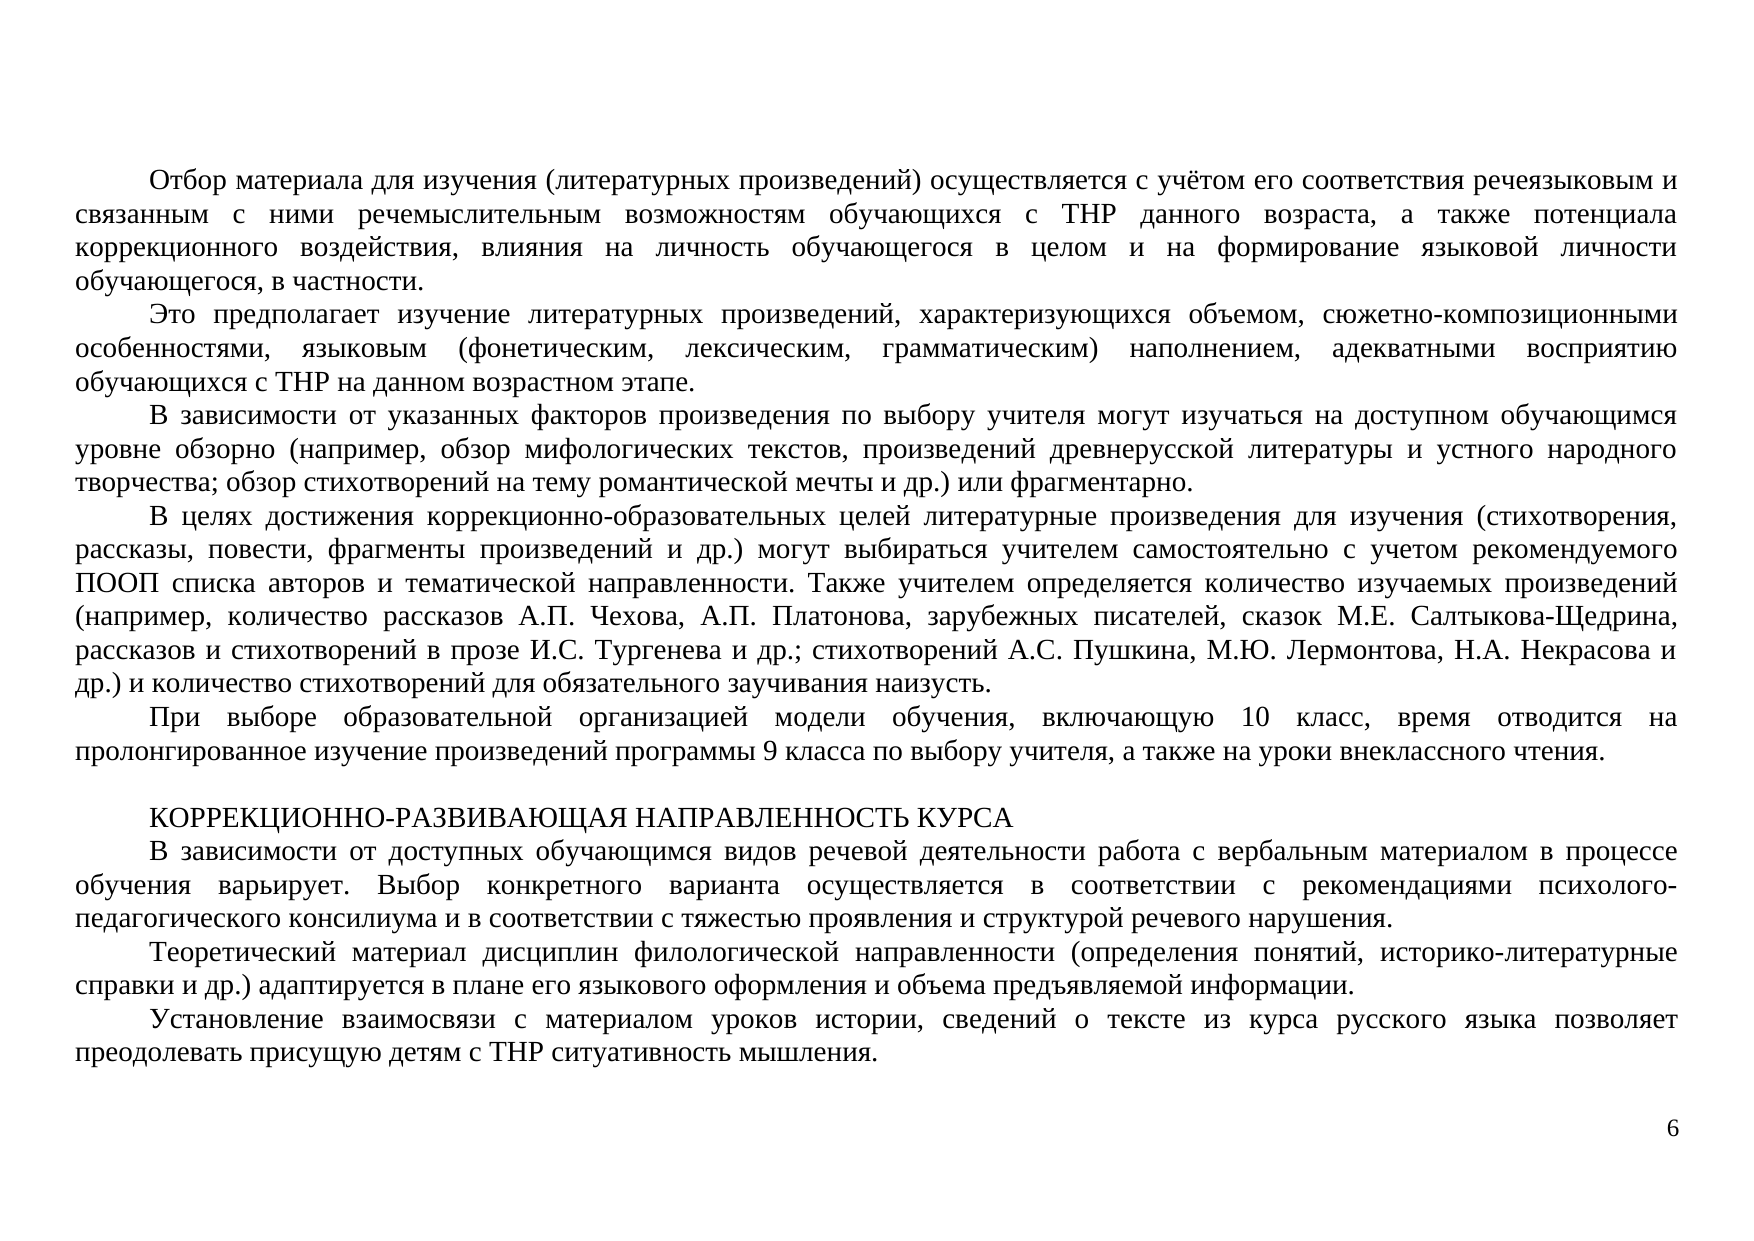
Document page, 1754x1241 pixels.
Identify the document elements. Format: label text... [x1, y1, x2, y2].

text В целях достижения коррекционно-образовательных целей литературные произведения для изучения (стихотворения, рассказы, повести, фрагменты произведений и др.) могут выбираться учителем самостоятельно с учетом рекомендуемого ПООП списка авторов и тематической направленности. Также учителем определяется количество изучаемых произведений (например, количество рассказов А.П. Чехова, А.П. Платонова, зарубежных писателей, сказок М.Е. Салтыкова-Щедрина, рассказов и стихотворений в прозе И.С. Тургенева и др.; стихотворений А.С. Пушкина, М.Ю. Лермонтова, Н.А. Некрасова и др.) и количество стихотворений для обязательного заучивания наизусть. [75, 498, 1679, 699]
text В зависимости от доступных обучающимся видов речевой деятельности работа с вербальным материалом в процессе обучения варьирует. Выбор конкретного варианта осуществляется в соответствии с рекомендациями психолого-педагогического консилиума и в соответствии с тяжестью проявления и структурой речевого нарушения. [75, 833, 1679, 934]
text Это предполагает изучение литературных произведений, характеризующихся объемом, сюжетно-композиционными особенностями, языковым (фонетическим, лексическим, грамматическим) наполнением, адекватными восприятию обучающихся с ТНР на данном возрастном этапе. [75, 297, 1679, 397]
text Отбор материала для изучения (литературных произведений) осуществляется с учётом его соответствия речеязыковым и связанным с ними речемыслительным возможностям обучающихся с ТНР данного возраста, а также потенциала коррекционного воздействия, влияния на личность обучающегося в целом и на формирование языковой личности обучающегося, в частности. [75, 162, 1679, 297]
text Установление взаимосвязи с материалом уроков истории, сведений о тексте из курса русского языка позволяет преодолевать присущую детям с ТНР ситуативность мышления. [75, 1001, 1679, 1068]
text Теоретический материал дисциплин филологической направленности (определения понятий, историко-литературные справки и др.) адаптируется в плане его языкового оформления и объема предъявляемой информации. [75, 934, 1679, 1001]
text При выборе образовательной организацией модели обучения, включающую 10 класс, время отводится на пролонгированное изучение произведений программы 9 класса по выбору учителя, а также на уроки внеклассного чтения. [75, 699, 1679, 766]
text В зависимости от указанных факторов произведения по выбору учителя могут изучаться на доступном обучающимся уровне обзорно (например, обзор мифологических текстов, произведений древнерусской литературы и устного народного творчества; обзор стихотворений на тему романтической мечты и др.) или фрагментарно. [75, 397, 1679, 498]
text КОРРЕКЦИОННО-РАЗВИВАЮЩАЯ НАПРАВЛЕННОСТЬ КУРСА [75, 800, 1679, 833]
